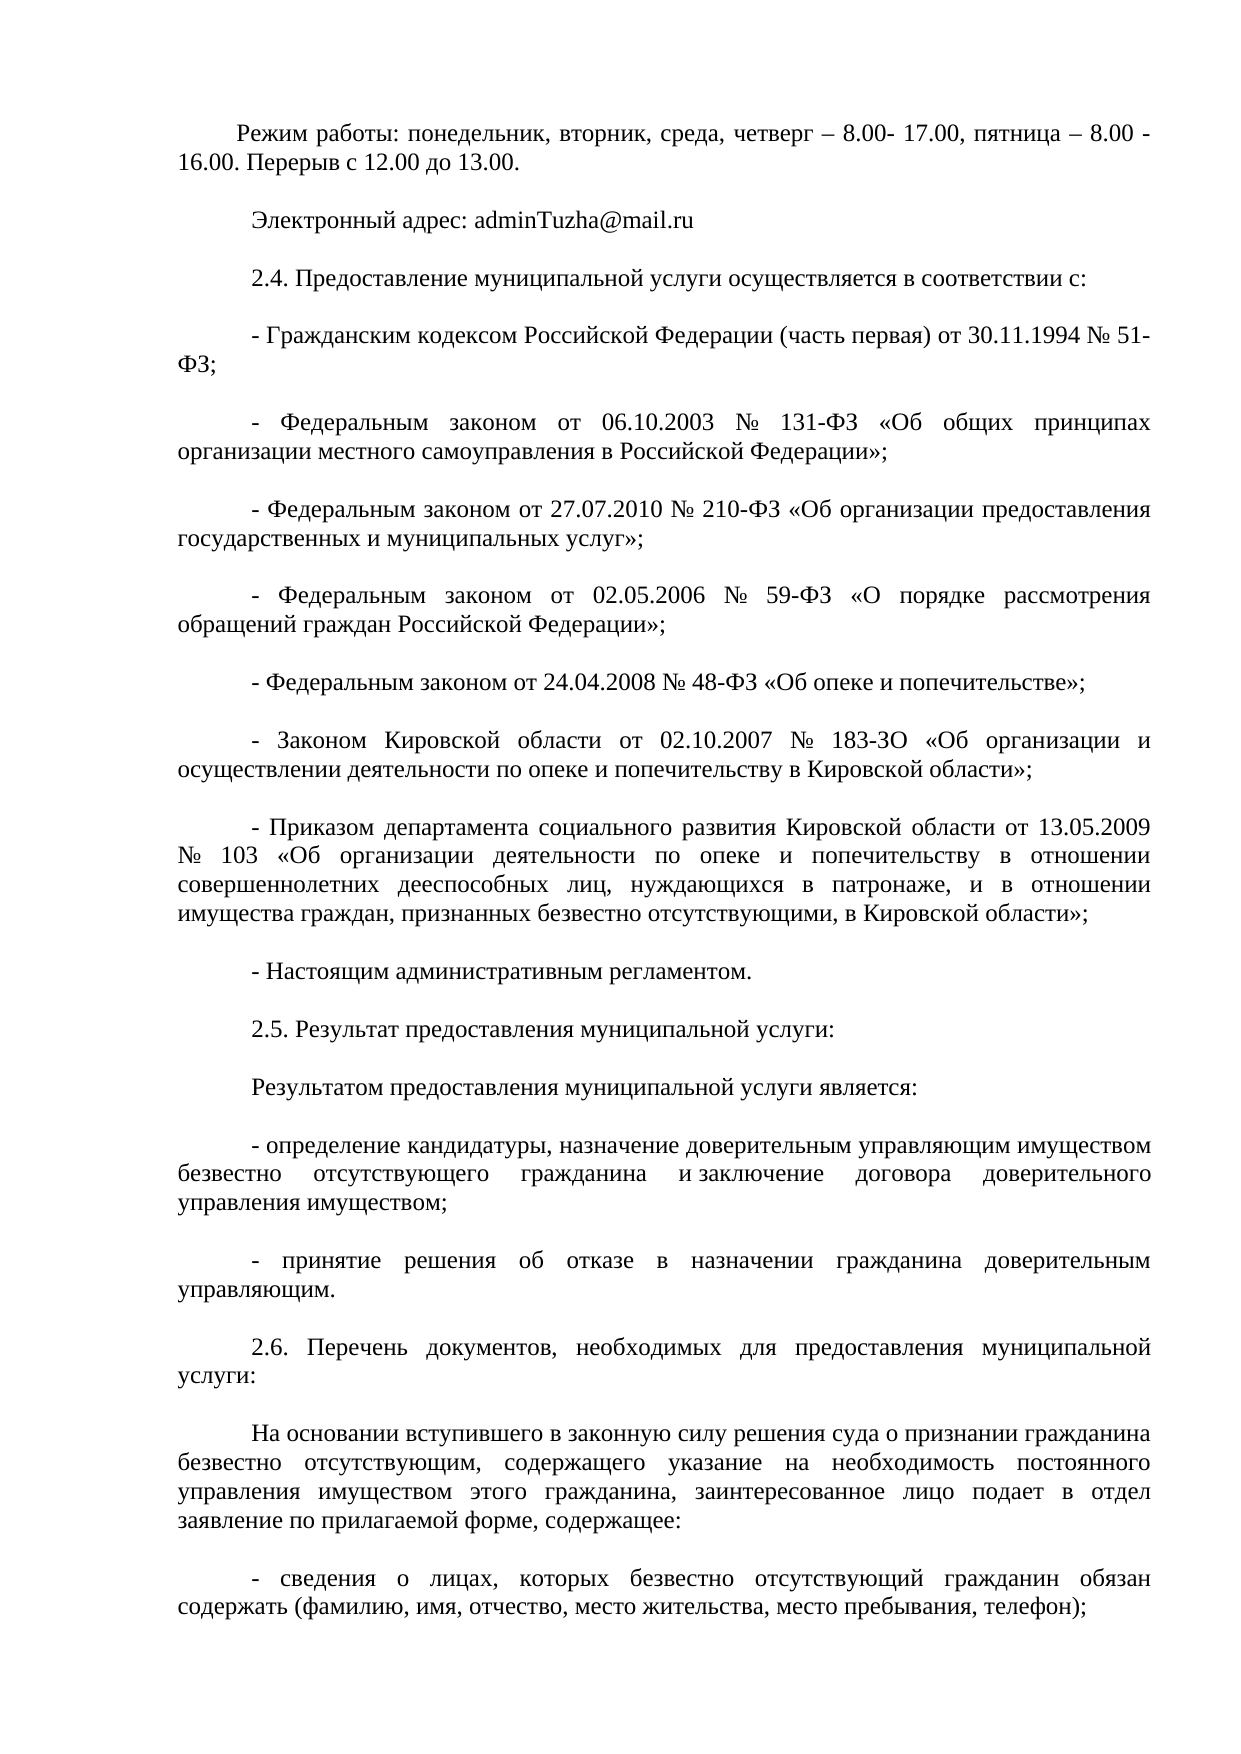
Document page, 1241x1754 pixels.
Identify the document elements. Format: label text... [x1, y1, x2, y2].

text - определение кандидатуры, назначение доверительным управляющим имуществом безвестно отсутствующего гражданина и заключение договора доверительного управления имуществом; [177, 1130, 1152, 1216]
text - Федеральным законом от 27.07.2010 № 210-ФЗ «Об организации предоставления государственных и муниципальных услуг»; [177, 494, 1152, 551]
text Режим работы: понедельник, вторник, среда, четверг – 8.00- 17.00, пятница – 8.00 -16.00. Перерыв с 12.00 до 13.00. [177, 118, 1152, 176]
text - Приказом департамента социального развития Кировской области от 13.05.2009 № 103 «Об организации деятельности по опеке и попечительству в отношении совершеннолетних дееспособных лиц, нуждающихся в патронаже, и в отношении имущества граждан, признанных безвестно отсутствующими, в Кировской области»; [177, 812, 1152, 927]
text - Федеральным законом от 02.05.2006 № 59-ФЗ «О порядке рассмотрения обращений граждан Российской Федерации»; [177, 581, 1152, 638]
text - Законом Кировской области от 02.10.2007 № 183-ЗО «Об организации и осуществлении деятельности по опеке и попечительству в Кировской области»; [177, 725, 1152, 783]
text 2.5. Результат предоставления муниципальной услуги: [177, 1014, 1152, 1043]
text - Настоящим административным регламентом. [177, 956, 1152, 985]
text Электронный адрес: adminTuzha@mail.ru [177, 205, 1152, 233]
text 2.6. Перечень документов, необходимых для предоставления муниципальной услуги: [177, 1332, 1152, 1389]
text 2.4. Предоставление муниципальной услуги осуществляется в соответствии с: [177, 263, 1152, 291]
text - сведения о лицах, которых безвестно отсутствующий гражданин обязан содержать (фамилию, имя, отчество, место жительства, место пребывания, телефон); [177, 1563, 1152, 1620]
text - принятие решения об отказе в назначении гражданина доверительным управляющим. [177, 1245, 1152, 1303]
text - Федеральным законом от 24.04.2008 № 48-ФЗ «Об опеке и попечительстве»; [177, 667, 1152, 696]
text - Гражданским кодексом Российской Федерации (часть первая) от 30.11.1994 № 51-ФЗ; [177, 321, 1152, 378]
text На основании вступившего в законную силу решения суда о признании гражданина безвестно отсутствующим, содержащего указание на необходимость постоянного управления имуществом этого гражданина, заинтересованное лицо подает в отдел заявление по прилагаемой форме, содержащее: [177, 1418, 1152, 1533]
text Результатом предоставления муниципальной услуги является: [177, 1072, 1152, 1101]
text - Федеральным законом от 06.10.2003 № 131-ФЗ «Об общих принципах организации местного самоуправления в Российской Федерации»; [177, 407, 1152, 465]
